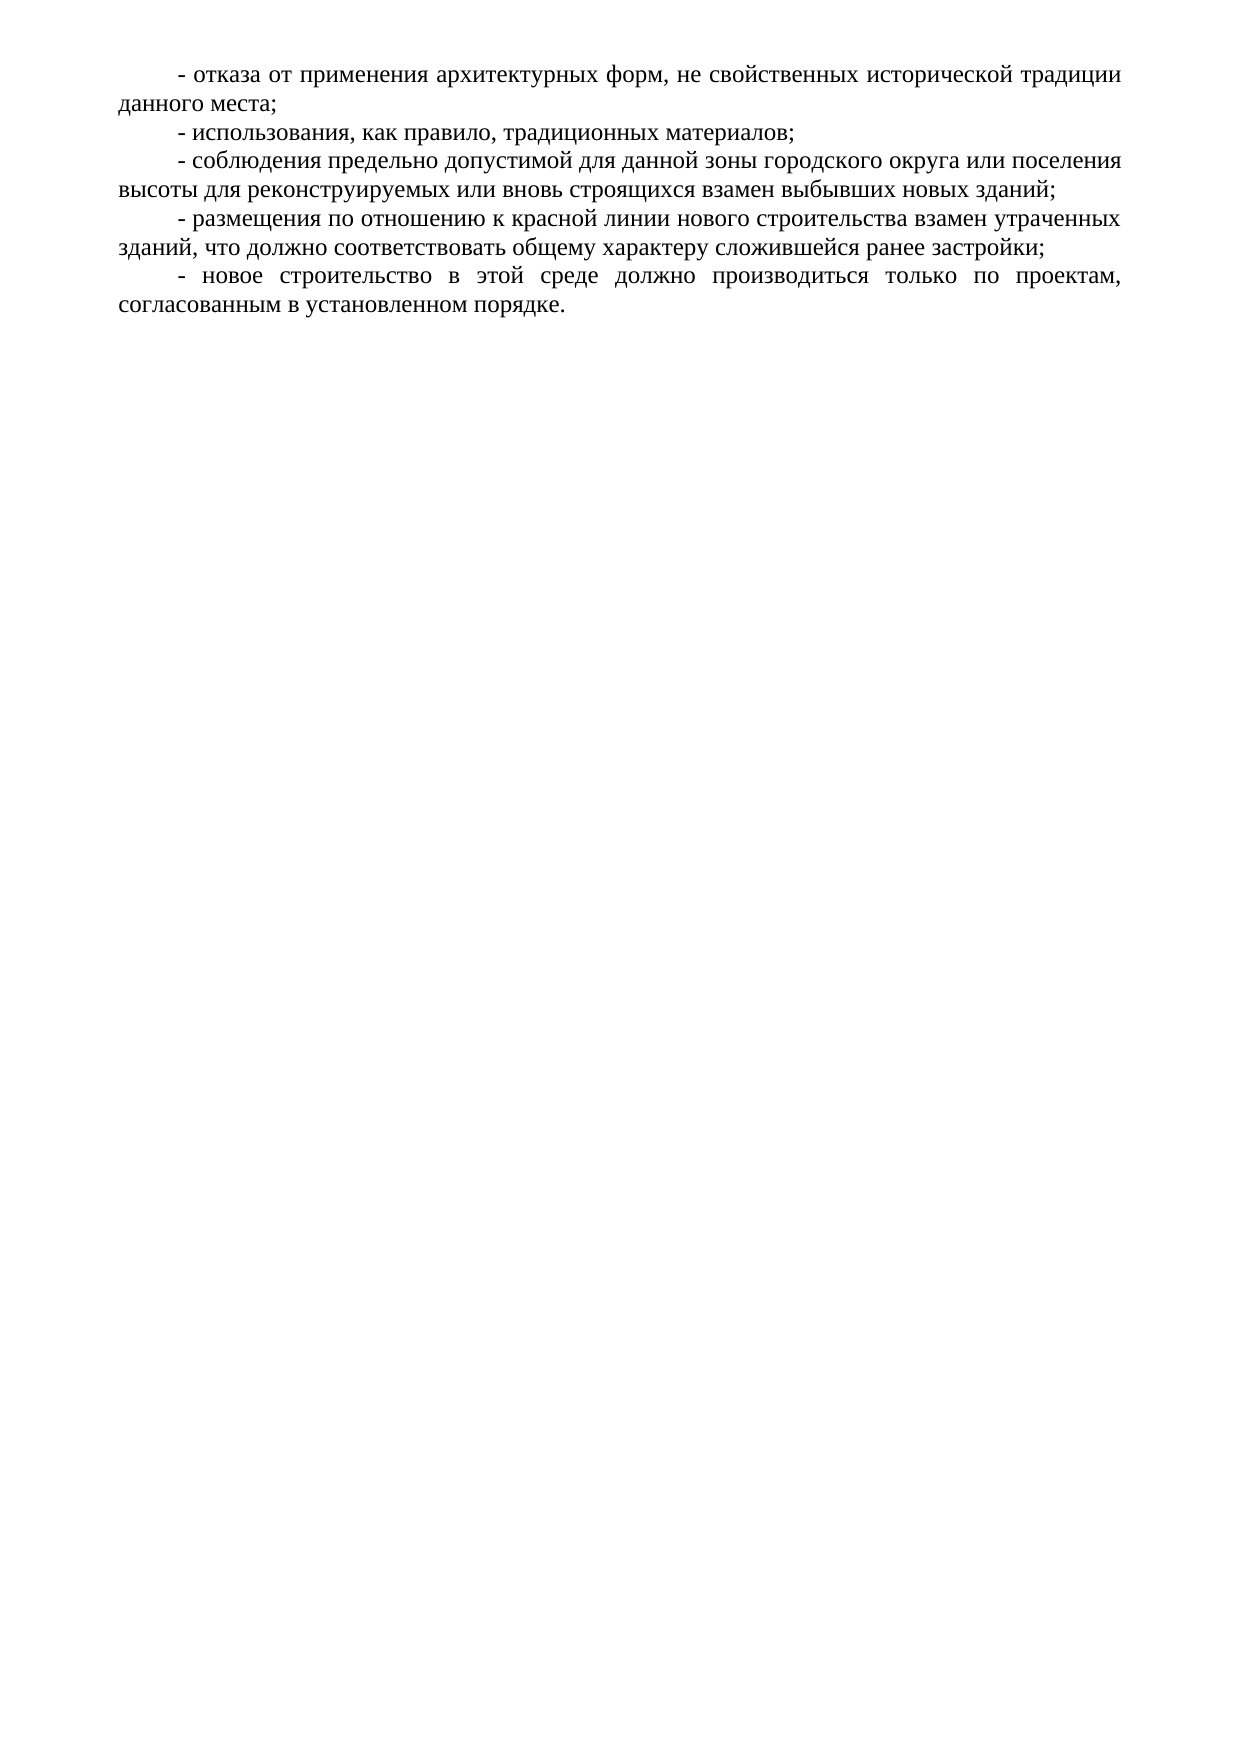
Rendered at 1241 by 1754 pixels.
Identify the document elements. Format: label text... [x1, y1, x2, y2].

text - новое строительство в этой среде должно производиться только по проектам, согласованным в установленном порядке. [118, 260, 1122, 318]
text - отказа от применения архитектурных форм, не свойственных исторической традиции данного места; [118, 59, 1122, 117]
text - использования, как правило, традиционных материалов; [118, 117, 1122, 145]
text - соблюдения предельно допустимой для данной зоны городского округа или поселения высоты для реконструируемых или вновь строящихся взамен выбывших новых зданий; [118, 145, 1122, 203]
text - размещения по отношению к красной линии нового строительства взамен утраченных зданий, что должно соответствовать общему характеру сложившейся ранее застройки; [118, 203, 1122, 260]
